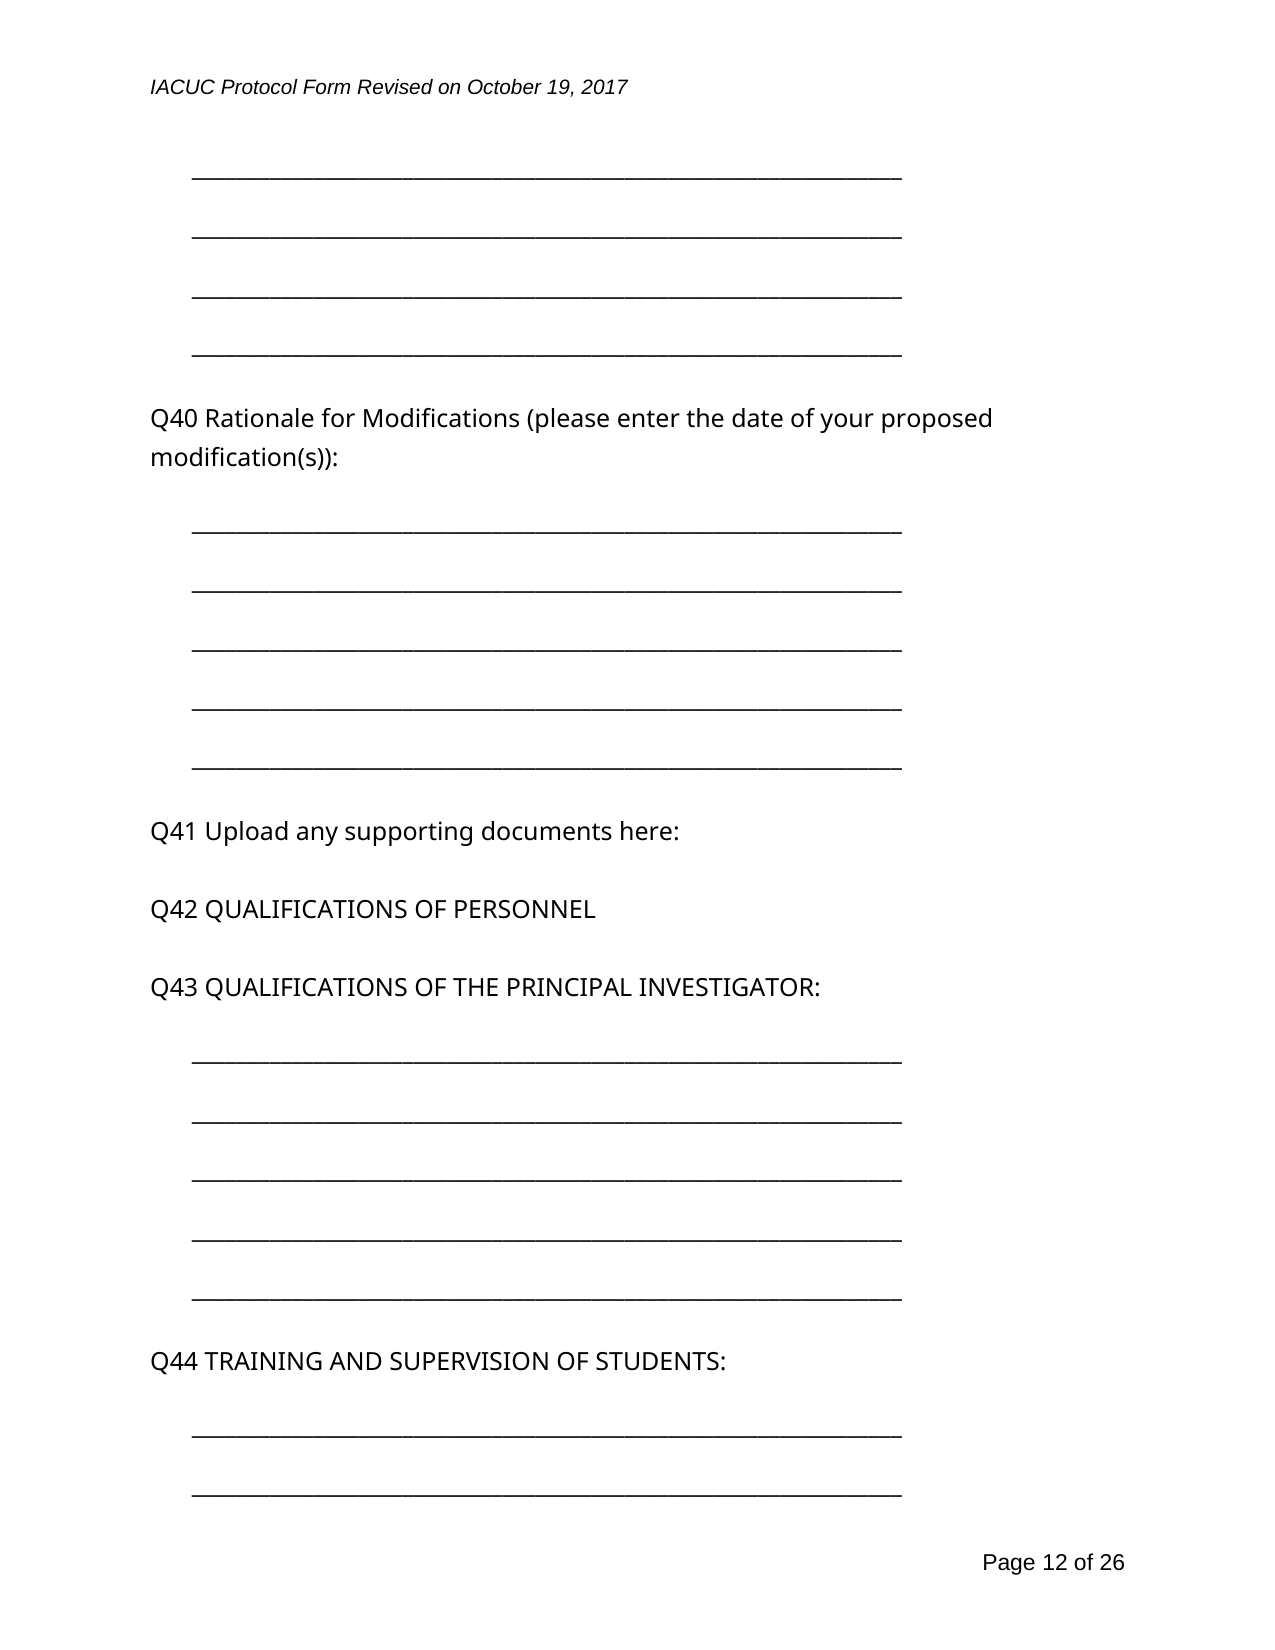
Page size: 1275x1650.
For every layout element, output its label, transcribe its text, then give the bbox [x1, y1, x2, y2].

text ________________________________________________________________ [150, 1034, 1125, 1068]
text Q41 Upload any supporting documents here: [150, 813, 1125, 847]
text ________________________________________________________________ [150, 563, 1125, 597]
text ________________________________________________________________ [150, 504, 1125, 538]
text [150, 268, 1125, 302]
text ________________________________________________________________ [150, 681, 1125, 715]
text Q40 Rationale for Modifications (please enter the date of your proposed modification(s)): [150, 400, 1125, 474]
text Q44 TRAINING AND SUPERVISION OF STUDENTS: [150, 1343, 1125, 1378]
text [150, 209, 1125, 243]
text ________________________________________________________________ [150, 740, 1125, 774]
text ________________________________________________________________ [150, 1152, 1125, 1186]
text ________________________________________________________________ [150, 1270, 1125, 1304]
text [150, 1408, 1125, 1442]
text Q43 QUALIFICATIONS OF THE PRINCIPAL INVESTIGATOR: [150, 970, 1125, 1004]
text Q42 QUALIFICATIONS OF PERSONNEL [150, 892, 1125, 926]
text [150, 1467, 1125, 1501]
text ________________________________________________________________ [150, 622, 1125, 656]
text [150, 150, 1125, 184]
text ________________________________________________________________ [150, 327, 1125, 361]
text ________________________________________________________________ [150, 1211, 1125, 1245]
text ________________________________________________________________ [150, 1093, 1125, 1127]
